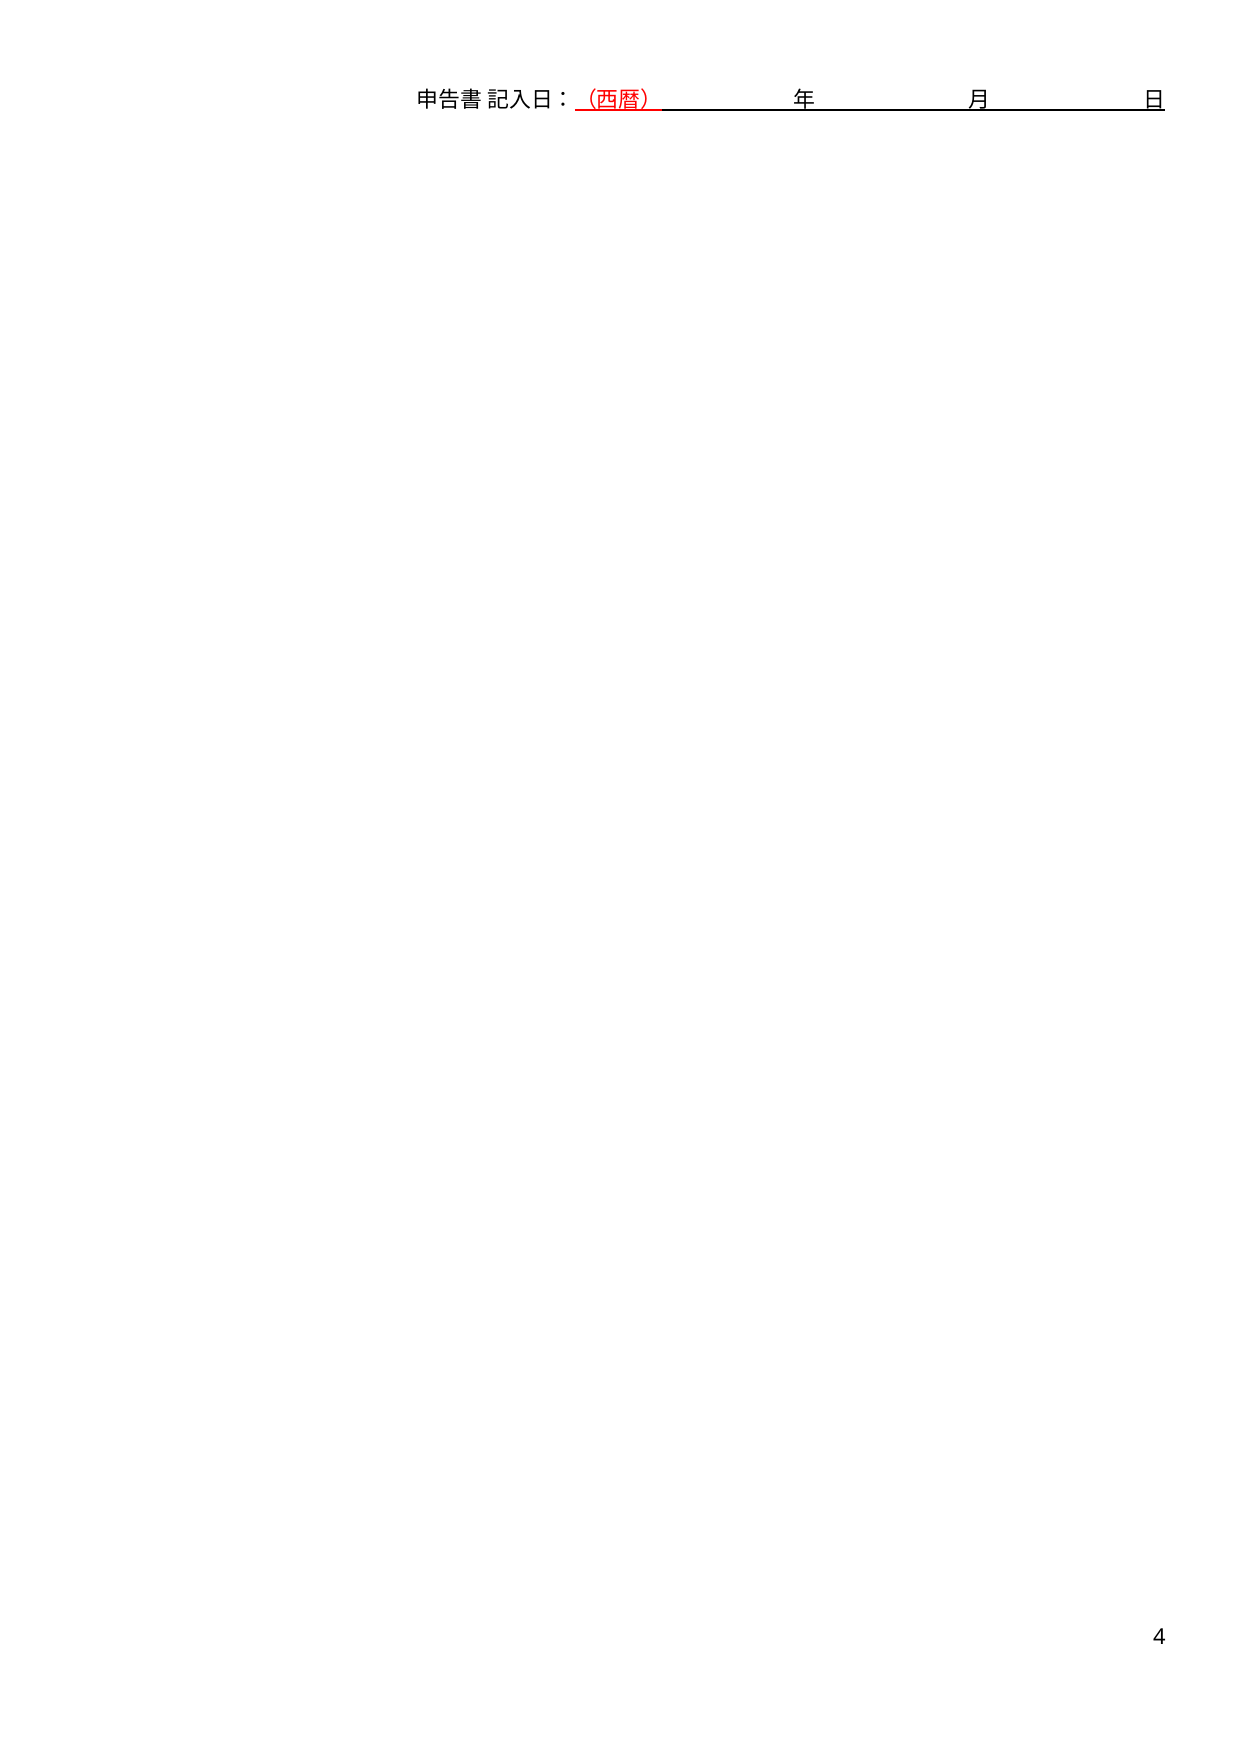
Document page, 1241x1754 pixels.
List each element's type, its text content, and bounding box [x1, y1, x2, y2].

text 申告書 記入日：（西暦） 年 月 日 [75, 79, 1165, 117]
